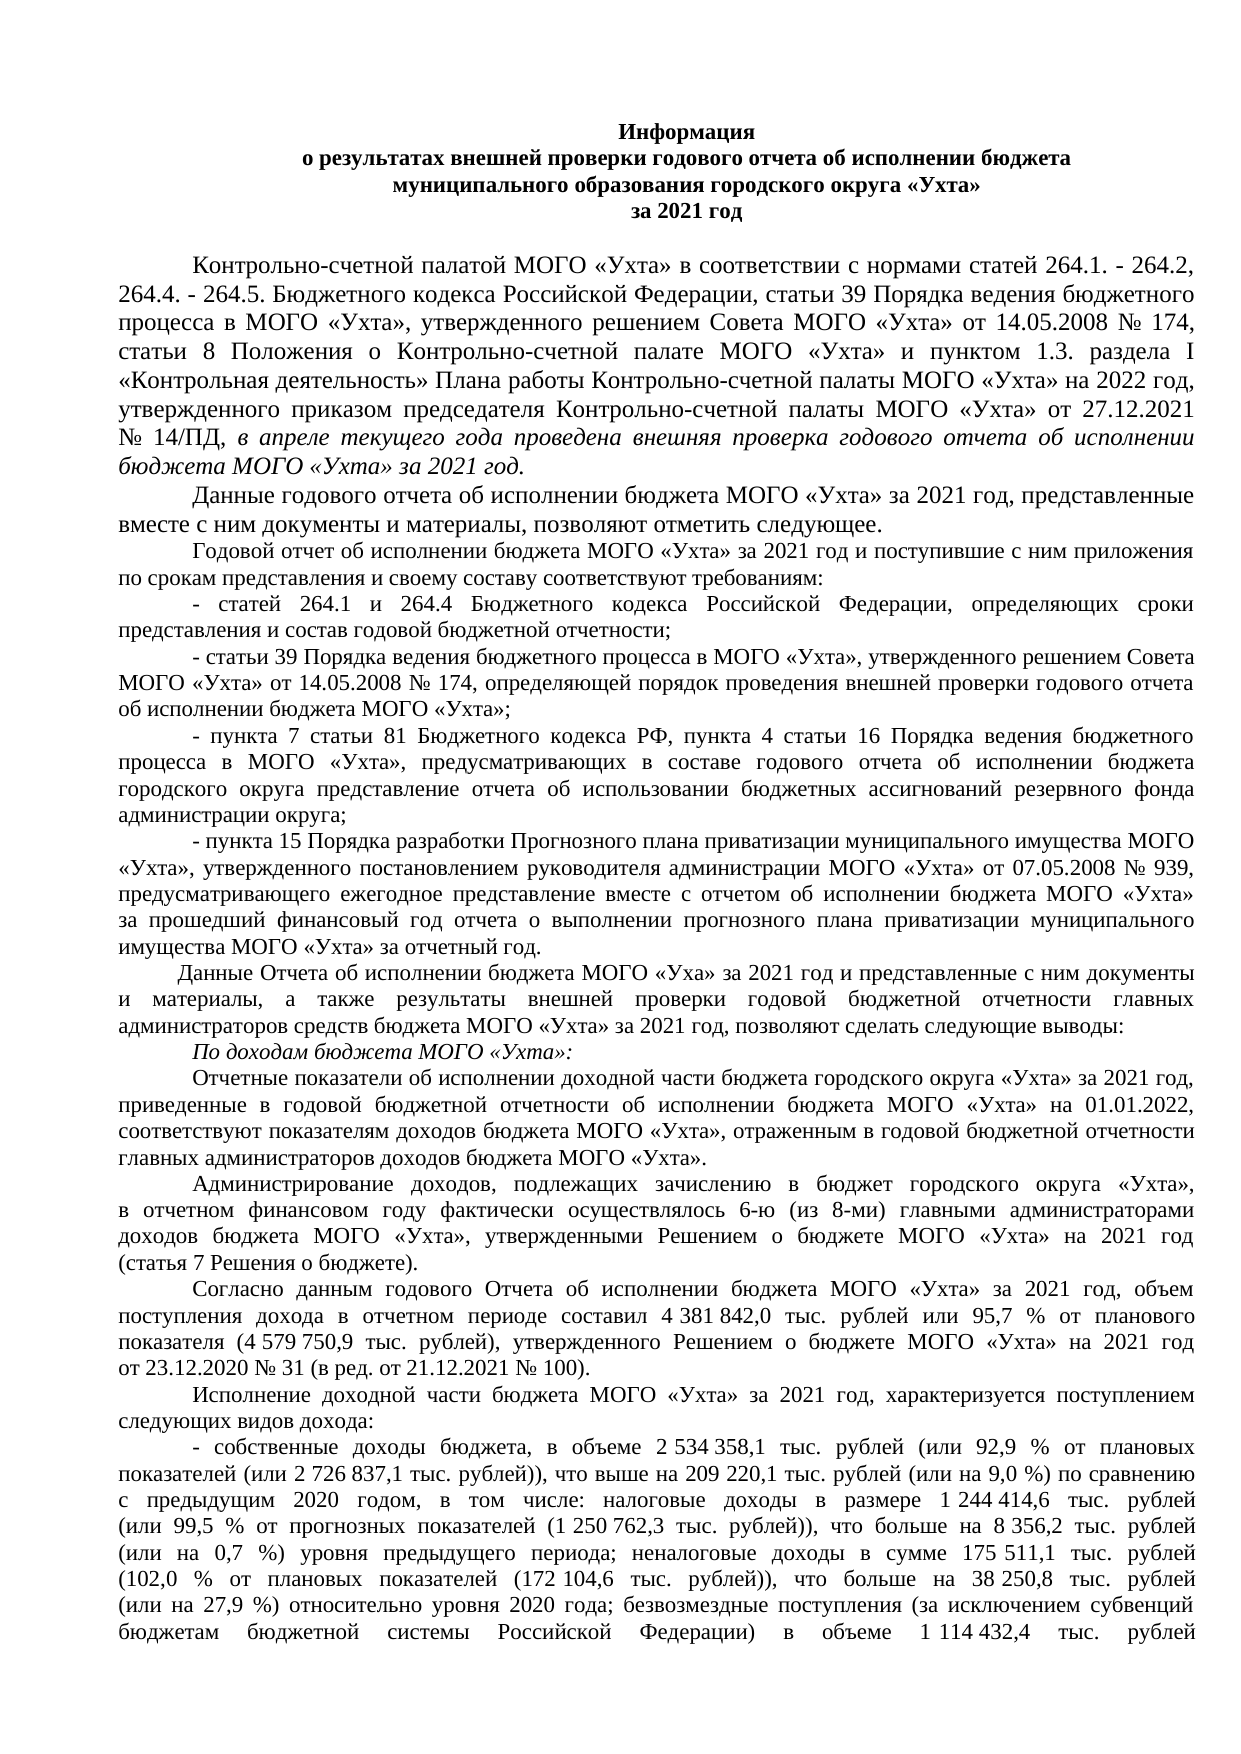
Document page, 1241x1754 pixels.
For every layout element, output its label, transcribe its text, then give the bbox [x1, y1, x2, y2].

text Контрольно-счетной палатой МОГО «Ухта» в соответствии с нормами статей 264.1. - 264.2, 264.4. - 264.5. Бюджетного кодекса Российской Федерации, статьи 39 Порядка ведения бюджетного процесса в МОГО «Ухта», утвержденного решением Совета МОГО «Ухта» от 14.05.2008 № 174, статьи 8 Положения о Контрольно-счетной палате МОГО «Ухта» и пунктом 1.3. раздела I «Контрольная деятельность» Плана работы Контрольно-счетной палаты МОГО «Ухта» на 2022 год, утвержденного приказом председателя Контрольно-счетной палаты МОГО «Ухта» от 27.12.2021 № 14/ПД, в апреле текущего года проведена внешняя проверка годового отчета об исполнении бюджета МОГО «Ухта» за 2021 год. [118, 250, 1196, 480]
text - пункта 15 Порядка разработки Прогнозного плана приватизации муниципального имущества МОГО «Ухта», утвержденного постановлением руководителя администрации МОГО «Ухта» от 07.05.2008 № 939, предусматривающего ежегодное представление вместе с отчетом об исполнении бюджета МОГО «Ухта» за прошедший финансовый год отчета о выполнении прогнозного плана приватизации муниципального имущества МОГО «Ухта» за отчетный год. [118, 827, 1196, 959]
text о результатах внешней проверки годового отчета об исполнении бюджета [103, 144, 1196, 171]
text - пункта 7 статьи 81 Бюджетного кодекса РФ, пункта 4 статьи 16 Порядка ведения бюджетного процесса в МОГО «Ухта», предусматривающих в составе годового отчета об исполнении бюджета городского округа представление отчета об использовании бюджетных ассигнований резервного фонда администрации округа; [118, 722, 1196, 827]
text По доходам бюджета МОГО «Ухта»: [118, 1038, 1196, 1064]
text Информация [103, 118, 1196, 144]
text за 2021 год [103, 197, 1196, 223]
text Данные Отчета об исполнении бюджета МОГО «Уха» за 2021 год и представленные с ним документы и материалы, а также результаты внешней проверки годовой бюджетной отчетности главных администраторов средств бюджета МОГО «Ухта» за 2021 год, позволяют сделать следующие выводы: [118, 959, 1196, 1038]
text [118, 1433, 1196, 1644]
text Годовой отчет об исполнении бюджета МОГО «Ухта» за 2021 год и поступившие с ним приложения по срокам представления и своему составу соответствуют требованиям: [118, 537, 1196, 590]
text - статьи 39 Порядка ведения бюджетного процесса в МОГО «Ухта», утвержденного решением Совета МОГО «Ухта» от 14.05.2008 № 174, определяющей порядок проведения внешней проверки годового отчета об исполнении бюджета МОГО «Ухта»; [118, 643, 1196, 722]
text Данные годового отчета об исполнении бюджета МОГО «Ухта» за 2021 год, представленные вместе с ним документы и материалы, позволяют отметить следующее. [118, 480, 1196, 537]
text Администрирование доходов, подлежащих зачислению в бюджет городского округа «Ухта», в отчетном финансовом году фактически осуществлялось 6-ю (из 8-ми) главными администраторами доходов бюджета МОГО «Ухта», утвержденными Решением о бюджете МОГО «Ухта» на 2021 год (статья 7 Решения о бюджете). [118, 1170, 1196, 1275]
text Исполнение доходной части бюджета МОГО «Ухта» за 2021 год, характеризуется поступлением следующих видов дохода: [118, 1381, 1196, 1433]
text - статей 264.1 и 264.4 Бюджетного кодекса Российской Федерации, определяющих сроки представления и состав годовой бюджетной отчетности; [118, 590, 1196, 643]
text Согласно данным годового Отчета об исполнении бюджета МОГО «Ухта» за 2021 год, объем поступления дохода в отчетном периоде составил 4 381 842,0 тыс. рублей или 95,7 % от планового показателя (4 579 750,9 тыс. рублей), утвержденного Решением о бюджете МОГО «Ухта» на 2021 год от 23.12.2020 № 31 (в ред. от 21.12.2021 № 100). [118, 1275, 1196, 1381]
text Отчетные показатели об исполнении доходной части бюджета городского округа «Ухта» за 2021 год, приведенные в годовой бюджетной отчетности об исполнении бюджета МОГО «Ухта» на 01.01.2022, соответствуют показателям доходов бюджета МОГО «Ухта», отраженным в годовой бюджетной отчетности главных администраторов доходов бюджета МОГО «Ухта». [118, 1064, 1196, 1170]
text муниципального образования городского округа «Ухта» [103, 171, 1196, 197]
